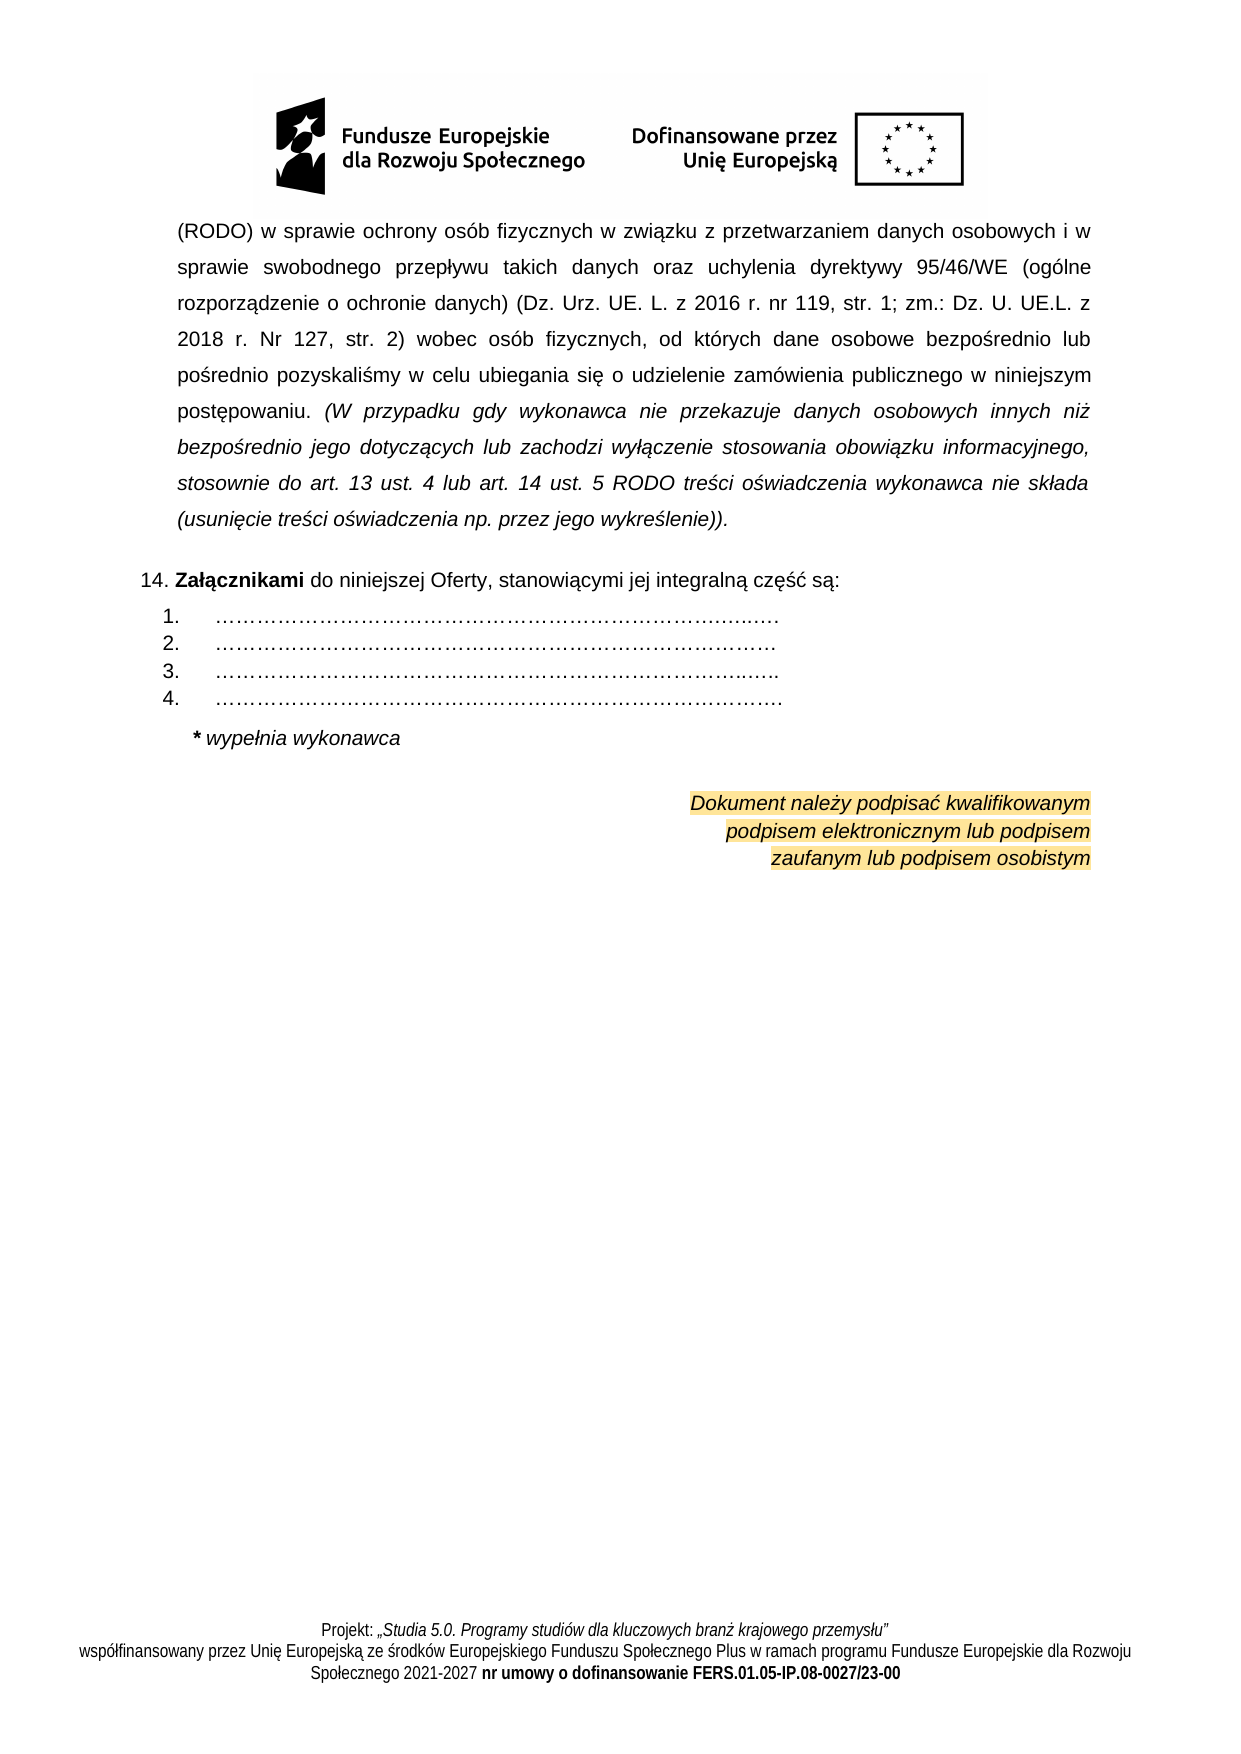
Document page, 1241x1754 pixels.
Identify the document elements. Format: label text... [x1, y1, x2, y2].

picture [252, 73, 988, 219]
text 2. ……………………………………………………………………… [162, 631, 1093, 655]
text 4. ………………………………………………………………………. [162, 686, 1093, 710]
text 3. …………………………………………………………………..….. [162, 658, 1093, 682]
text * wypełnia wykonawca [192, 726, 1093, 750]
text Dokument należy podpisać kwalifikowanym podpisem elektronicznym lub podpisem zaufanym lub podpisem osobistym [679, 791, 1093, 870]
text 14. Załącznikami do niniejszej Oferty, stanowiącymi jej integralną część są: [140, 567, 1093, 591]
text 1. ……………………………………………………………….…..…. [162, 603, 1093, 627]
